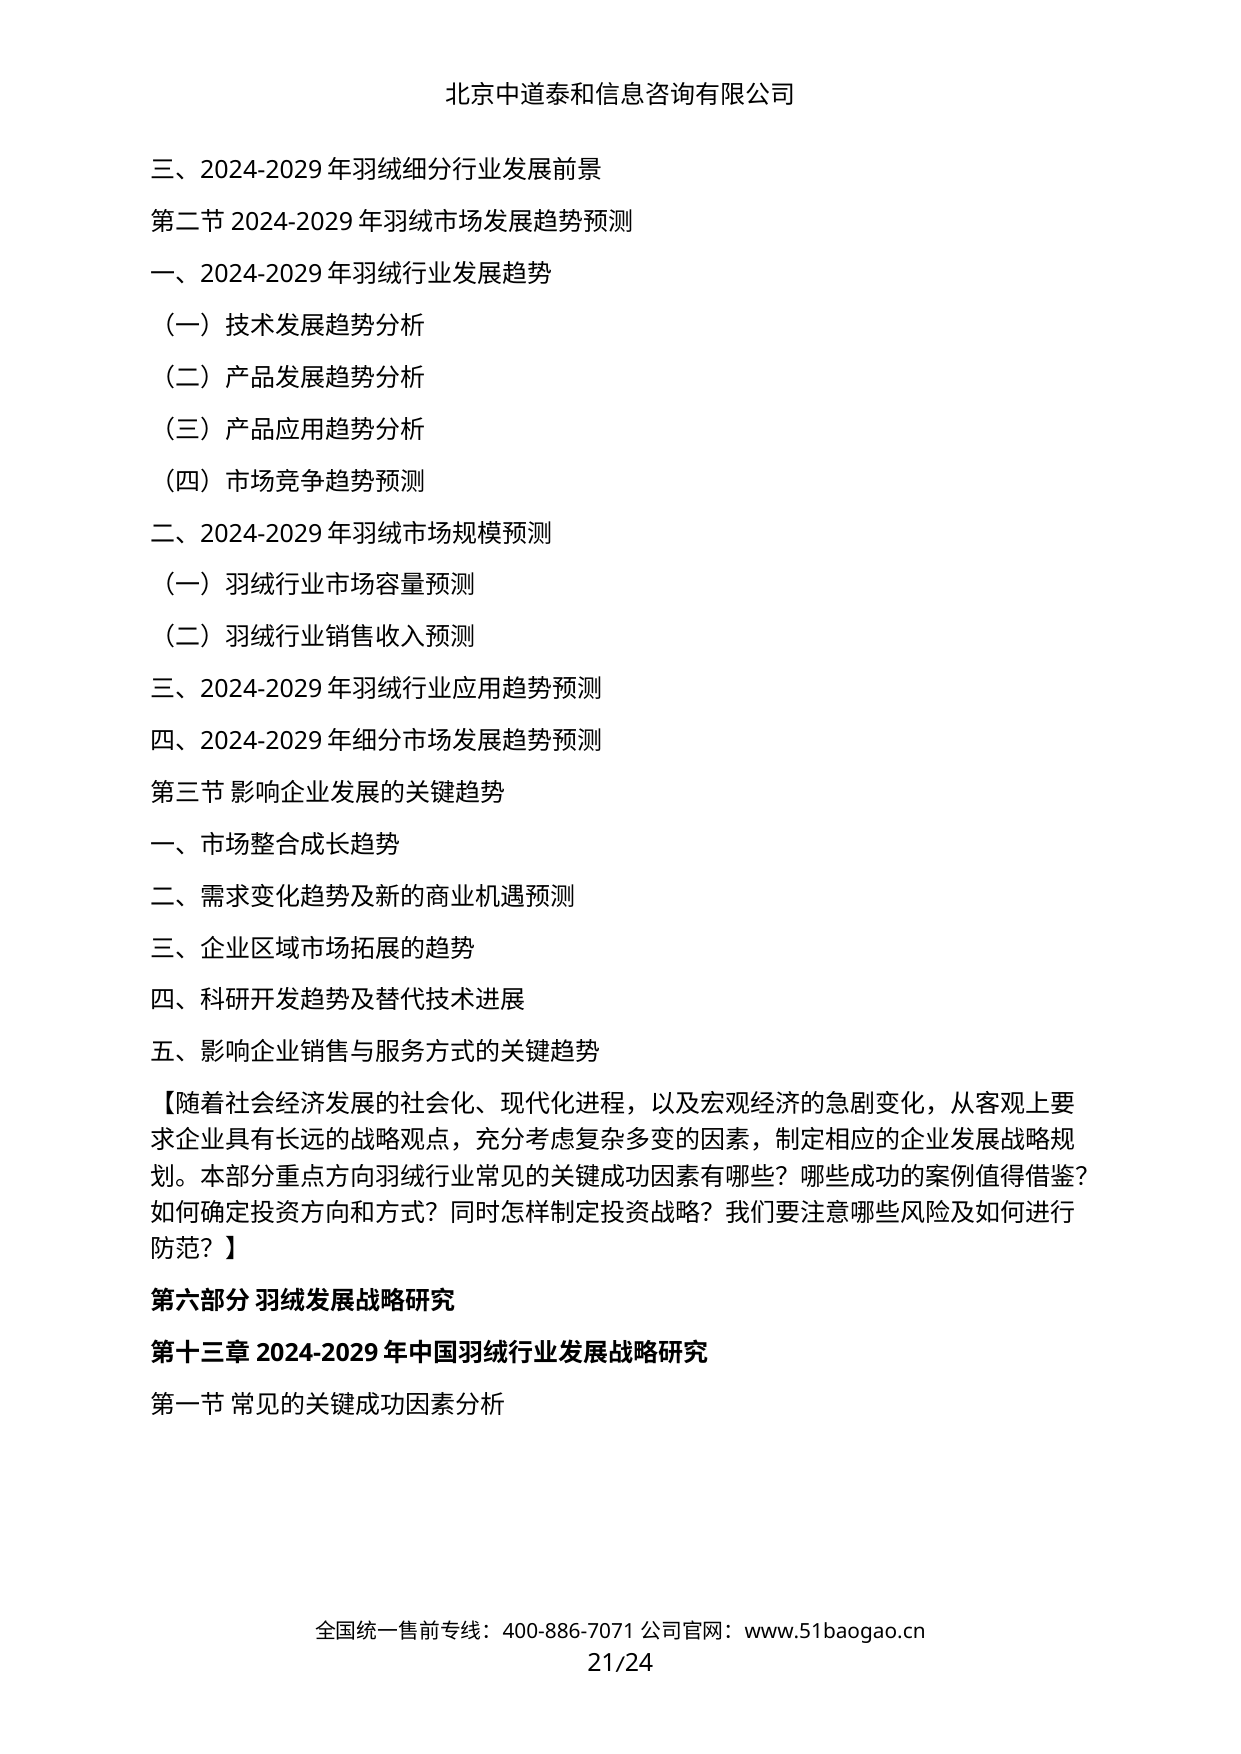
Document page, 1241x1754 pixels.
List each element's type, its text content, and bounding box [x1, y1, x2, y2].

text （二）羽绒行业销售收入预测 [150, 617, 1090, 653]
text （四）市场竞争趋势预测 [150, 461, 1090, 497]
text 第十三章 2024-2029年中国羽绒行业发展战略研究 [150, 1332, 1090, 1369]
text （三）产品应用趋势分析 [150, 409, 1090, 446]
text 二、需求变化趋势及新的商业机遇预测 [150, 876, 1090, 912]
text 四、2024-2029年细分市场发展趋势预测 [150, 721, 1090, 757]
text 第三节 影响企业发展的关键趋势 [150, 772, 1090, 809]
text 四、科研开发趋势及替代技术进展 [150, 980, 1090, 1016]
text 二、2024-2029年羽绒市场规模预测 [150, 513, 1090, 549]
text （一）技术发展趋势分析 [150, 306, 1090, 342]
text 五、影响企业销售与服务方式的关键趋势 [150, 1032, 1090, 1068]
text 三、2024-2029年羽绒行业应用趋势预测 [150, 669, 1090, 705]
text 三、2024-2029年羽绒细分行业发展前景 [150, 150, 1090, 186]
text 第二节 2024-2029年羽绒市场发展趋势预测 [150, 202, 1090, 238]
text （二）产品发展趋势分析 [150, 357, 1090, 394]
text 第六部分 羽绒发展战略研究 [150, 1281, 1090, 1317]
text （一）羽绒行业市场容量预测 [150, 565, 1090, 601]
text 三、企业区域市场拓展的趋势 [150, 928, 1090, 964]
text 第一节 常见的关键成功因素分析 [150, 1384, 1090, 1421]
text 一、市场整合成长趋势 [150, 824, 1090, 861]
text 【随着社会经济发展的社会化、现代化进程，以及宏观经济的急剧变化，从客观上要求企业具有长远的战略观点，充分考虑复杂多变的因素，制定相应的企业发展战略规划。本部分重点方向羽绒行业常见的关键成功因素有哪些？哪些成功的案例值得借鉴？如何确定投资方向和方式？同时怎样制定投资战略？我们要注意哪些风险及如何进行防范？】 [150, 1084, 1090, 1265]
text 一、2024-2029年羽绒行业发展趋势 [150, 254, 1090, 290]
